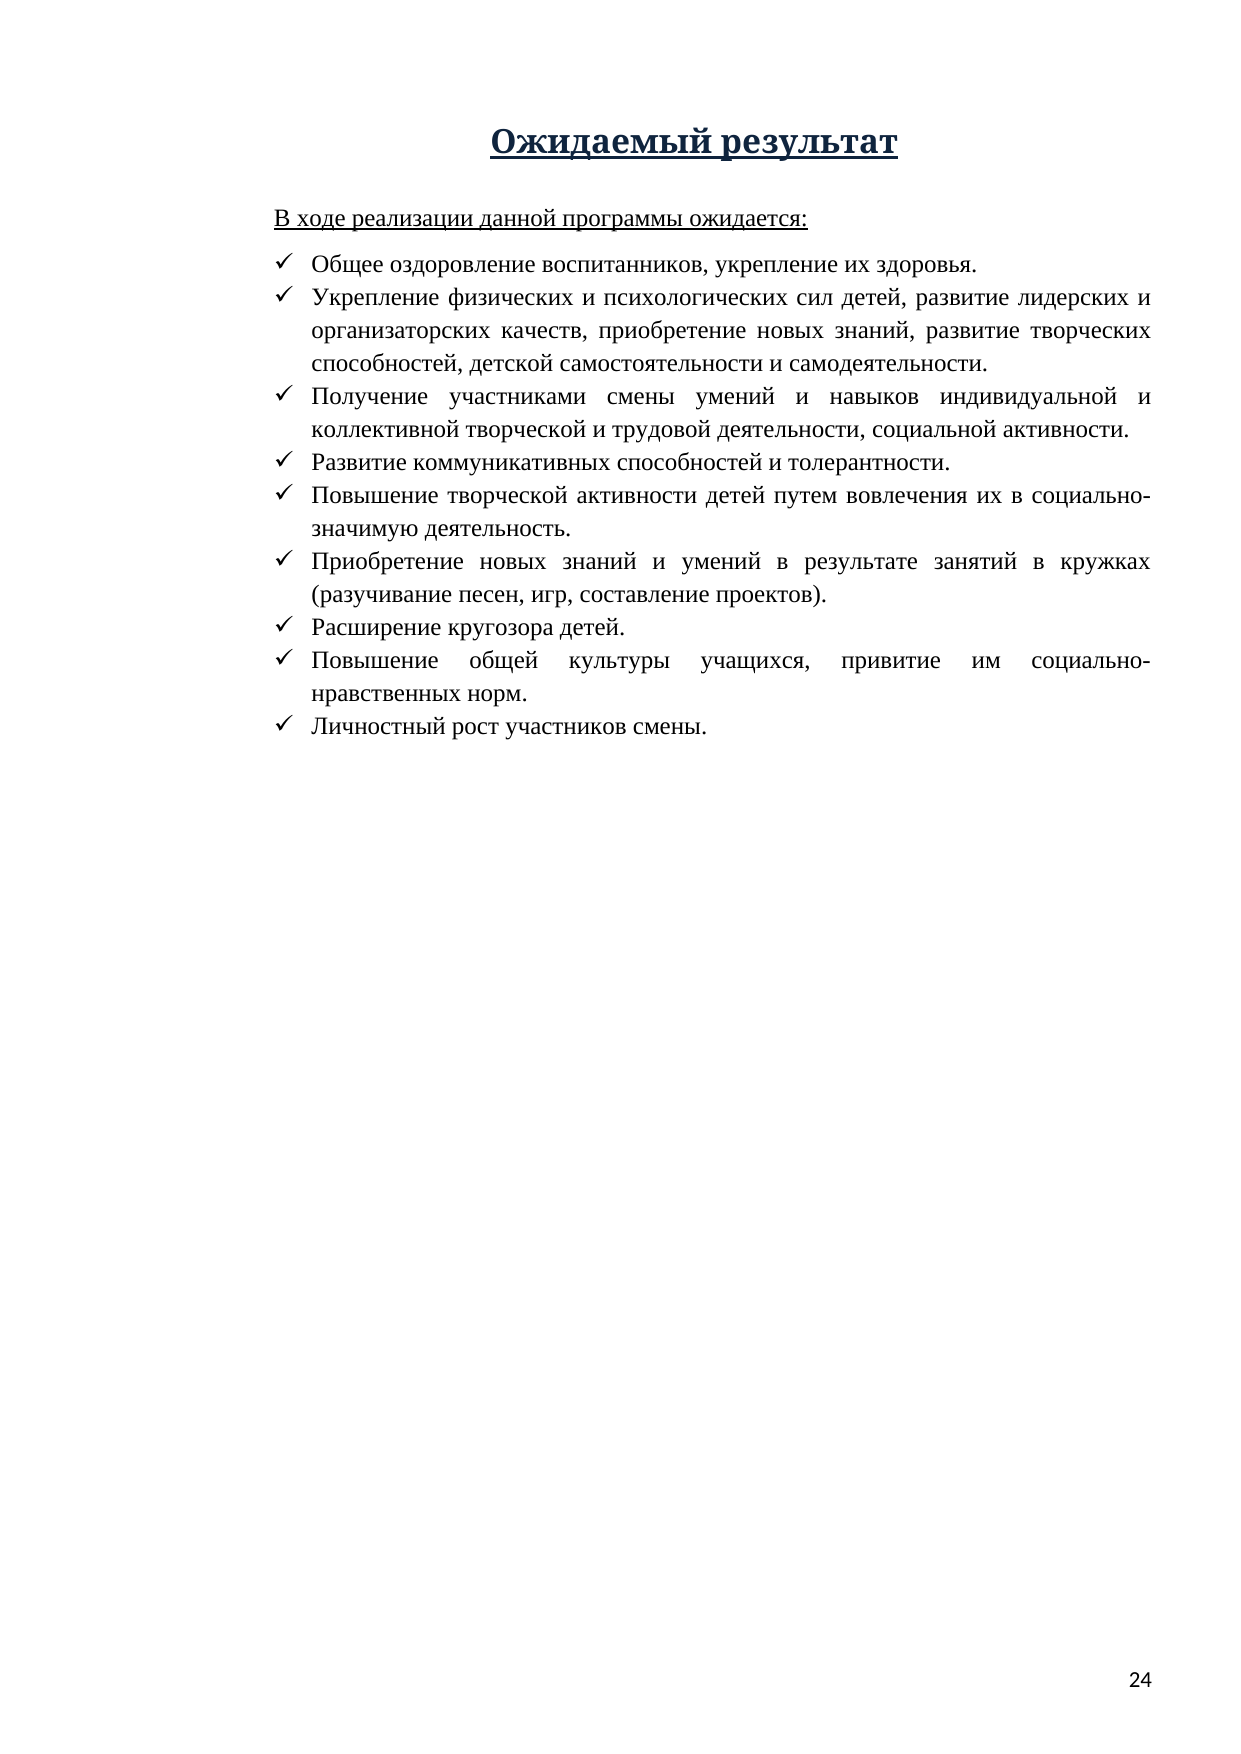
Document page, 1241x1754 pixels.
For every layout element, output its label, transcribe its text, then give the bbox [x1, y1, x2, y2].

list Расширение кругозора детей. [274, 612, 1152, 641]
list Получение участниками смены умений и навыков индивидуальной и коллективной творческой и трудовой деятельности, социальной активности. [274, 381, 1152, 443]
list Укрепление физических и психологических сил детей, развитие лидерских и организаторских качеств, приобретение новых знаний, развитие творческих способностей, детской самостоятельности и самодеятельности. [274, 282, 1152, 377]
list Приобретение новых знаний и умений в результате занятий в кружках (разучивание песен, игр, составление проектов). [274, 546, 1152, 608]
list Развитие коммуникативных способностей и толерантности. [274, 447, 1152, 476]
list Повышение творческой активности детей путем вовлечения их в социально-значимую деятельность. [274, 480, 1152, 542]
text В ходе реализации данной программы ожидается: [236, 203, 1152, 232]
list Общее оздоровление воспитанников, укрепление их здоровья. [274, 249, 1152, 278]
list Повышение общей культуры учащихся, привитие им социально-нравственных норм. [274, 645, 1152, 707]
text Ожидаемый результат [177, 118, 1152, 163]
list Личностный рост участников смены. [274, 711, 1152, 740]
